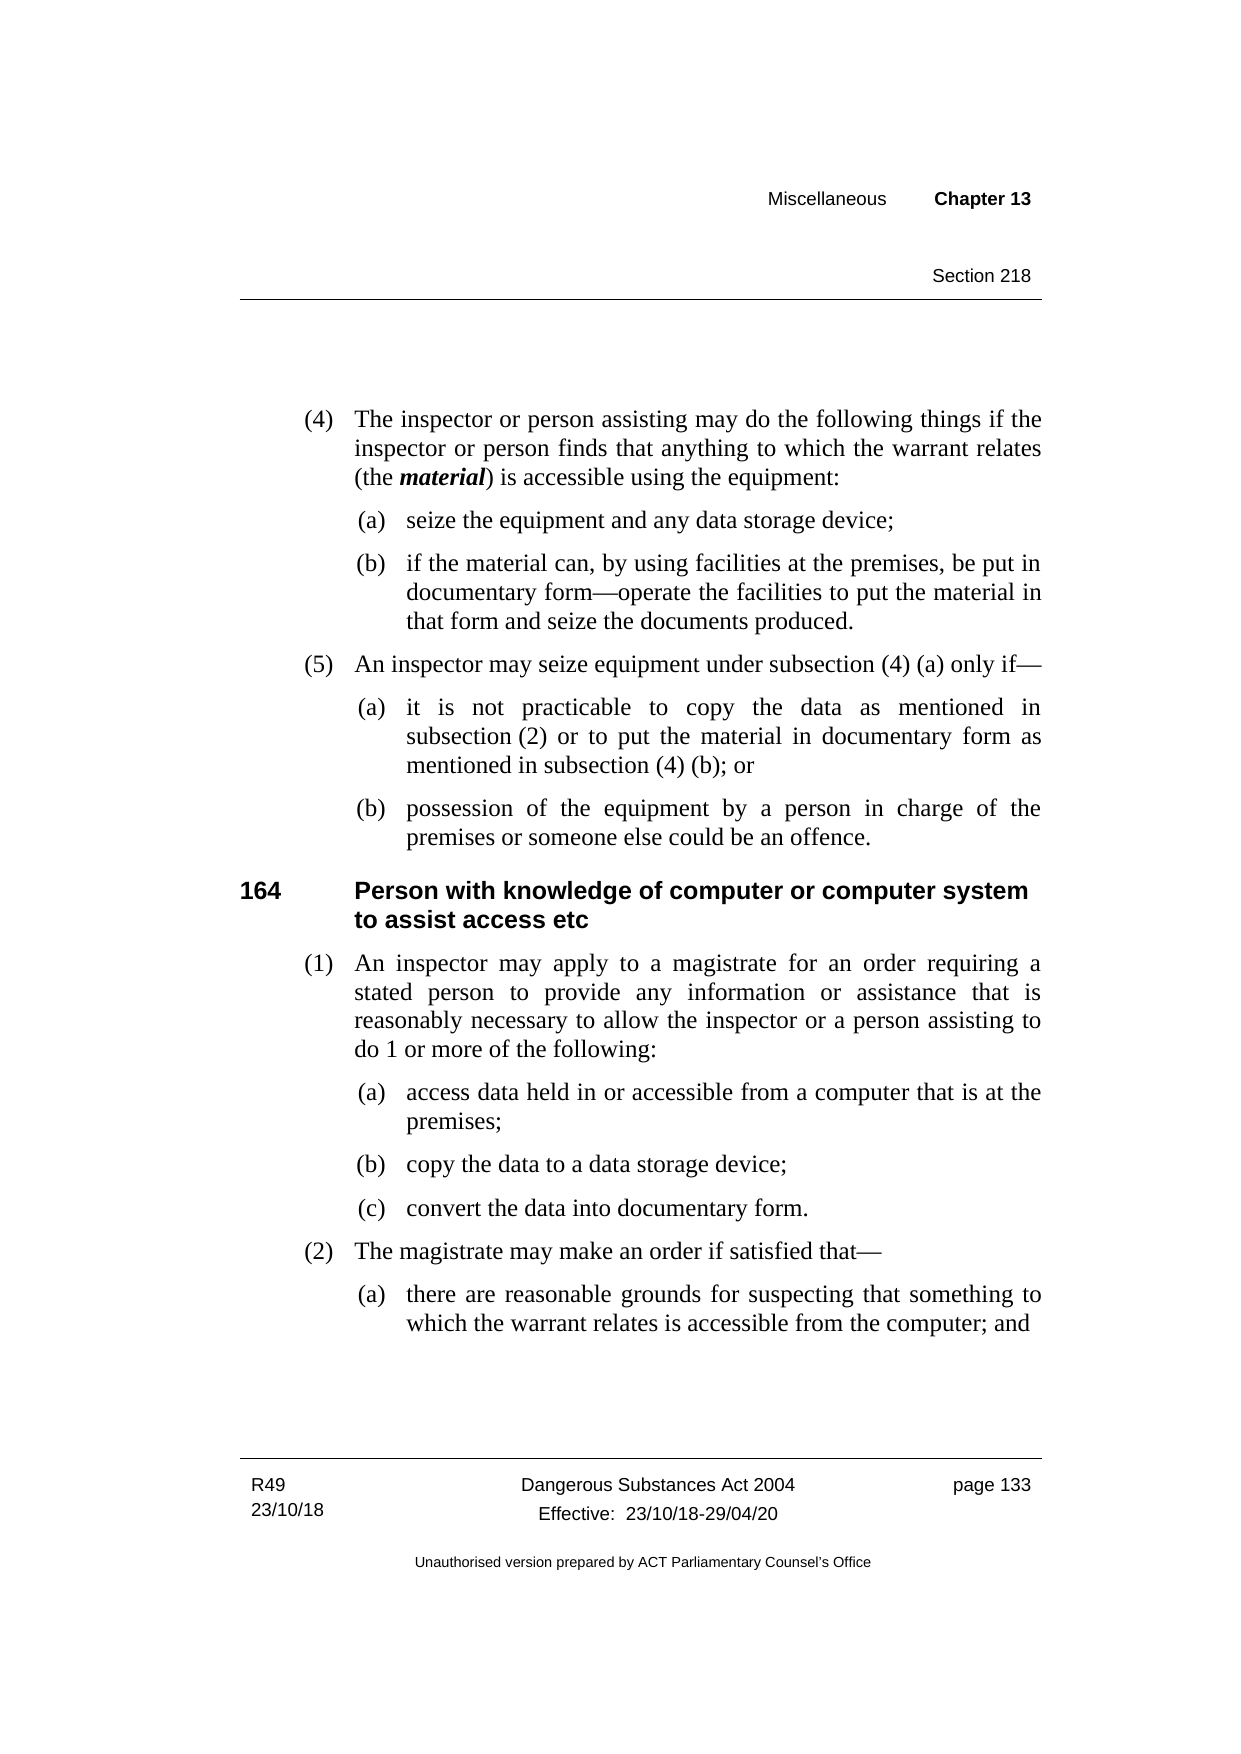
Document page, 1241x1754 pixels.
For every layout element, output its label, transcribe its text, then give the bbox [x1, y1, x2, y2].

text (a) it is not practicable to copy the data as mentioned in subsection (2) or to put the material in documentary form as mentioned in subsection (4) (b); or [239, 692, 1042, 779]
text (2) The magistrate may make an order if satisfied that— [239, 1236, 1042, 1265]
text (4) The inspector or person assisting may do the following things if the inspector or person finds that anything to which the warrant relates (the material) is accessible using the equipment: [239, 404, 1042, 490]
text (c) convert the data into documentary form. [239, 1193, 1042, 1222]
text (b) copy the data to a data storage device; [239, 1149, 1042, 1178]
text (1) An inspector may apply to a magistrate for an order requiring a stated person to provide any information or assistance that is reasonably necessary to allow the inspector or a person assisting to do 1 or more of the following: [239, 948, 1042, 1063]
text (a) there are reasonable grounds for suspecting that something to which the warrant relates is accessible from the computer; and [239, 1279, 1042, 1337]
text (a) access data held in or accessible from a computer that is at the premises; [239, 1077, 1042, 1135]
text (a) seize the equipment and any data storage device; [239, 505, 1042, 534]
text (b) if the material can, by using facilities at the premises, be put in documentary form—operate the facilities to put the material in that form and seize the documents produced. [239, 548, 1042, 634]
text (b) possession of the equipment by a person in charge of the premises or someone else could be an offence. [239, 793, 1042, 851]
text (5) An inspector may seize equipment under subsection (4) (a) only if— [239, 649, 1042, 678]
text 164 Person with knowledge of computer or computer system to assist access etc [239, 876, 1042, 933]
